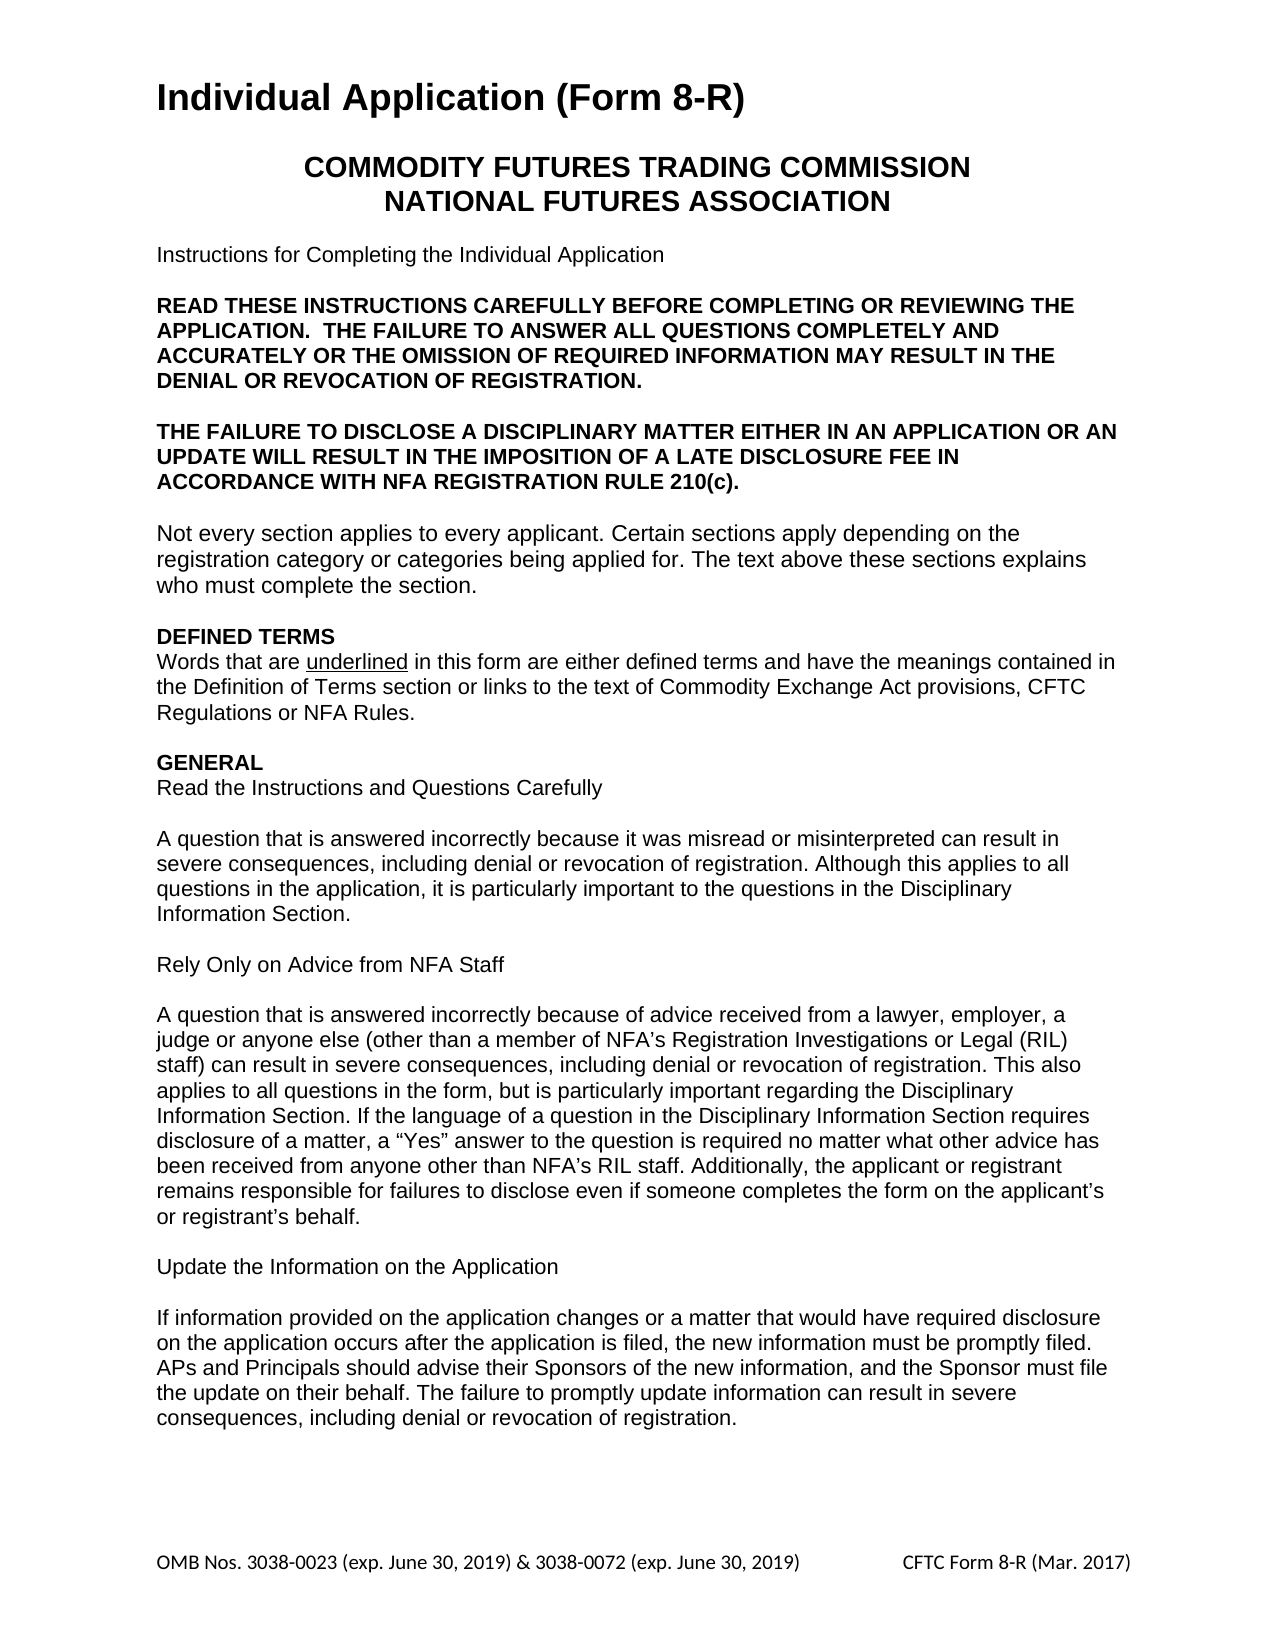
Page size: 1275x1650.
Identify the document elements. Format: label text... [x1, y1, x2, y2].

text READ THESE INSTRUCTIONS CAREFULLY BEFORE COMPLETING OR REVIEWING THE APPLICATION. THE FAILURE TO ANSWER ALL QUESTIONS COMPLETELY AND ACCURATELY OR THE OMISSION OF REQUIRED INFORMATION MAY RESULT IN THE DENIAL OR REVOCATION OF REGISTRATION. [156, 293, 1118, 393]
text Words that are underlined in this form are either defined terms and have the meanings contained in the Definition of Terms section or links to the text of Commodity Exchange Act provisions, CFTC Regulations or NFA Rules. [156, 649, 1118, 725]
text Instructions for Completing the Individual Application [156, 242, 1118, 267]
text COMMODITY FUTURES TRADING COMMISSION [156, 150, 1118, 183]
text NATIONAL FUTURES ASSOCIATION [156, 183, 1118, 217]
text A question that is answered incorrectly because it was misread or misinterpreted can result in severe consequences, including denial or revocation of registration. Although this applies to all questions in the application, it is particularly important to the questions in the Disciplinary Information Section. [156, 826, 1118, 926]
text Not every section applies to every applicant. Certain sections apply depending on the registration category or categories being applied for. The text above these sections explains who must complete the section. [156, 519, 1118, 599]
text THE FAILURE TO DISCLOSE A DISCIPLINARY MATTER EITHER IN AN APPLICATION OR AN UPDATE WILL RESULT IN THE IMPOSITION OF A LATE DISCLOSURE FEE IN ACCORDANCE WITH NFA REGISTRATION RULE 210(c). [156, 419, 1118, 494]
text A question that is answered incorrectly because of advice received from a lawyer, employer, a judge or anyone else (other than a member of NFA’s Registration Investigations or Legal (RIL) staff) can result in severe consequences, including denial or revocation of registration. This also applies to all questions in the form, but is particularly important regarding the Disciplinary Information Section. If the language of a question in the Disciplinary Information Section requires disclosure of a matter, a “Yes” answer to the question is required no matter what other advice has been received from anyone other than NFA’s RIL staff. Additionally, the applicant or registrant remains responsible for failures to disclose even if someone completes the form on the applicant’s or registrant’s behalf. [156, 1002, 1118, 1229]
text Read the Instructions and Questions Carefully [156, 775, 1118, 800]
text DEFINED TERMS [156, 624, 1118, 649]
text If information provided on the application changes or a matter that would have required disclosure on the application occurs after the application is filed, the new information must be promptly filed. APs and Principals should advise their Sponsors of the new information, and the Sponsor must file the update on their behalf. The failure to promptly update information can result in severe consequences, including denial or revocation of registration. [156, 1304, 1118, 1431]
text Update the Information on the Application [156, 1254, 1118, 1279]
text Rely Only on Advice from NFA Staff [156, 952, 1118, 977]
text GENERAL [156, 750, 1118, 775]
